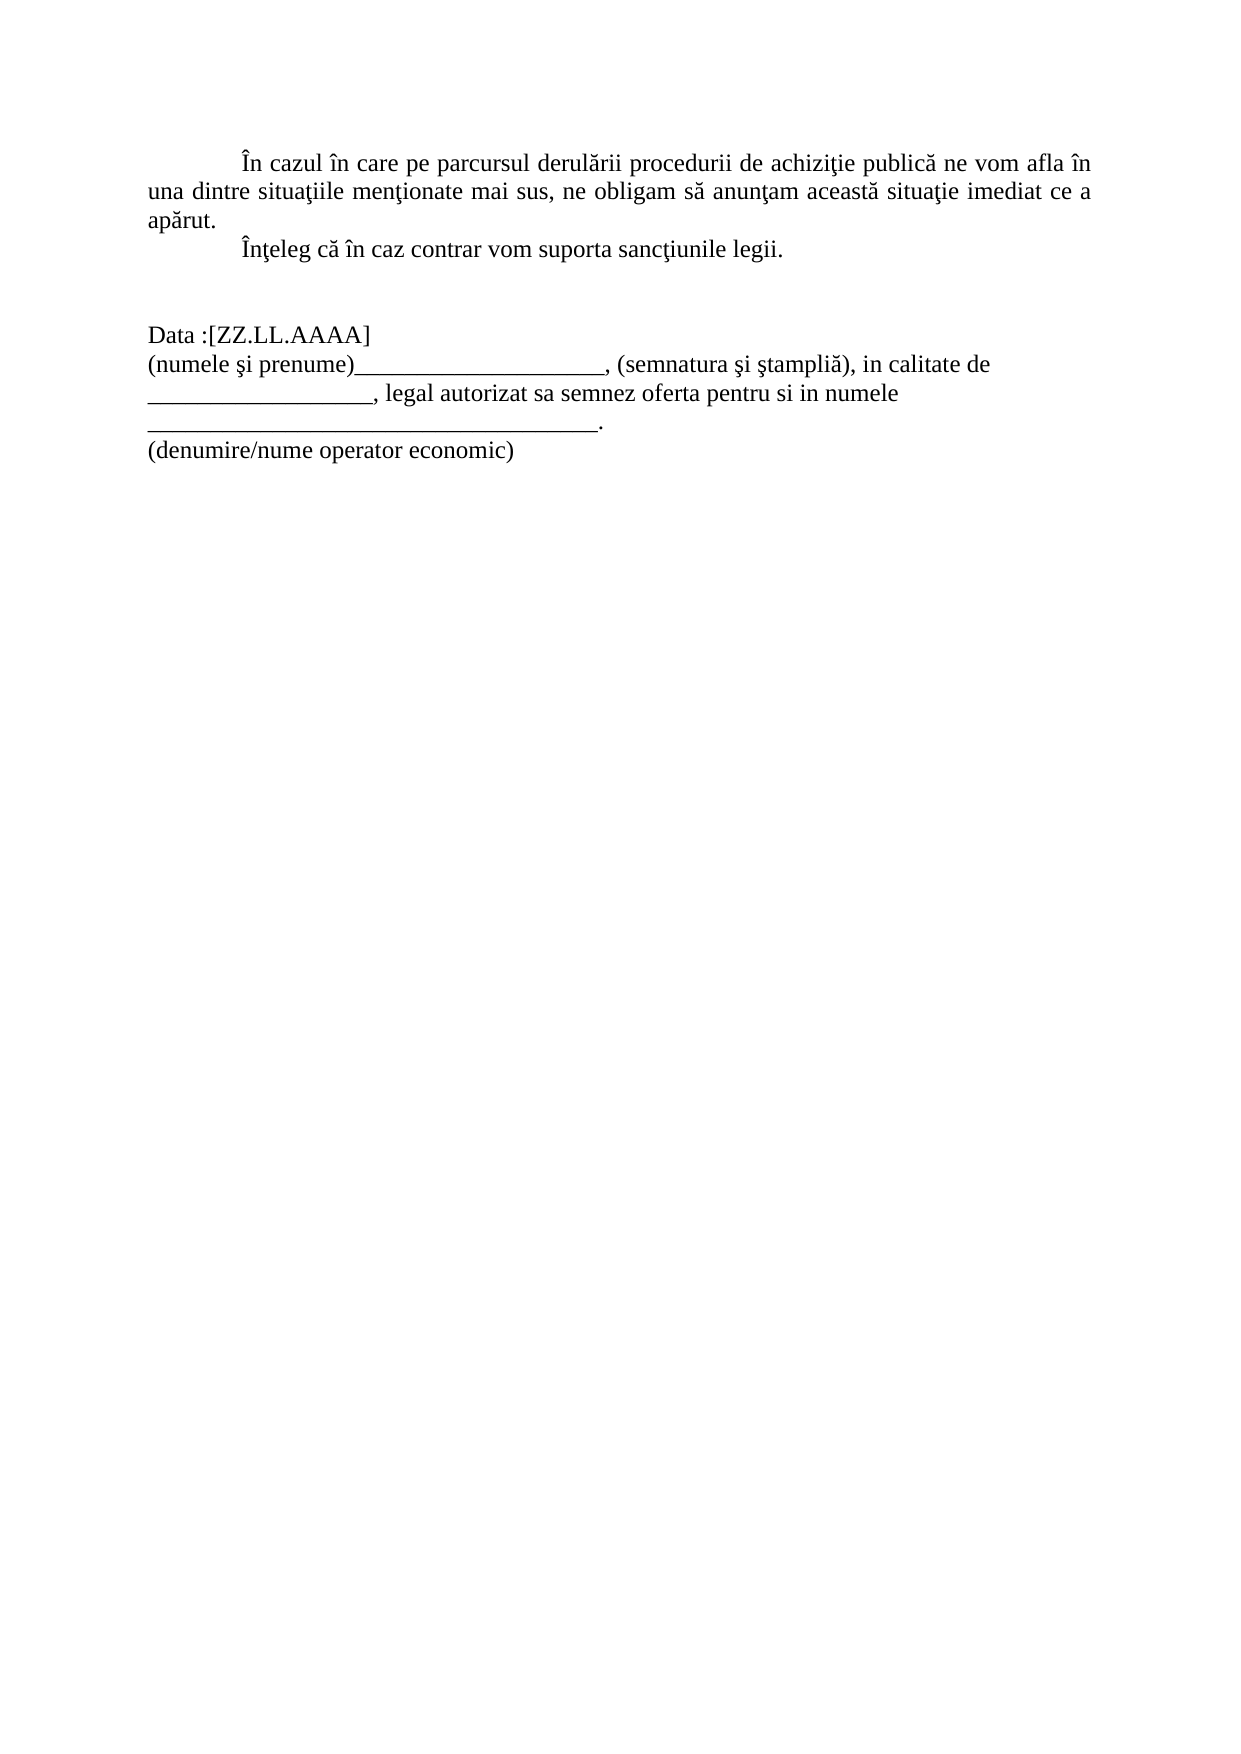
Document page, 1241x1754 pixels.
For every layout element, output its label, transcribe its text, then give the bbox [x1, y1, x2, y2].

text În cazul în care pe parcursul derulării procedurii de achiziţie publică ne vom afla în una dintre situaţiile menţionate mai sus, ne obligam să anunţam această situaţie imediat ce a apărut. [148, 148, 1093, 234]
text Înţeleg că în caz contrar vom suporta sancţiunile legii. [148, 234, 1093, 263]
text (numele şi prenume)____________________, (semnatura şi ştampliă), in calitate de __________________, legal autorizat sa semnez oferta pentru si in numele ____________________________________. [148, 349, 1093, 435]
text Data :[ZZ.LL.AAAA] [148, 320, 1093, 349]
text (denumire/nume operator economic) [148, 435, 1093, 464]
